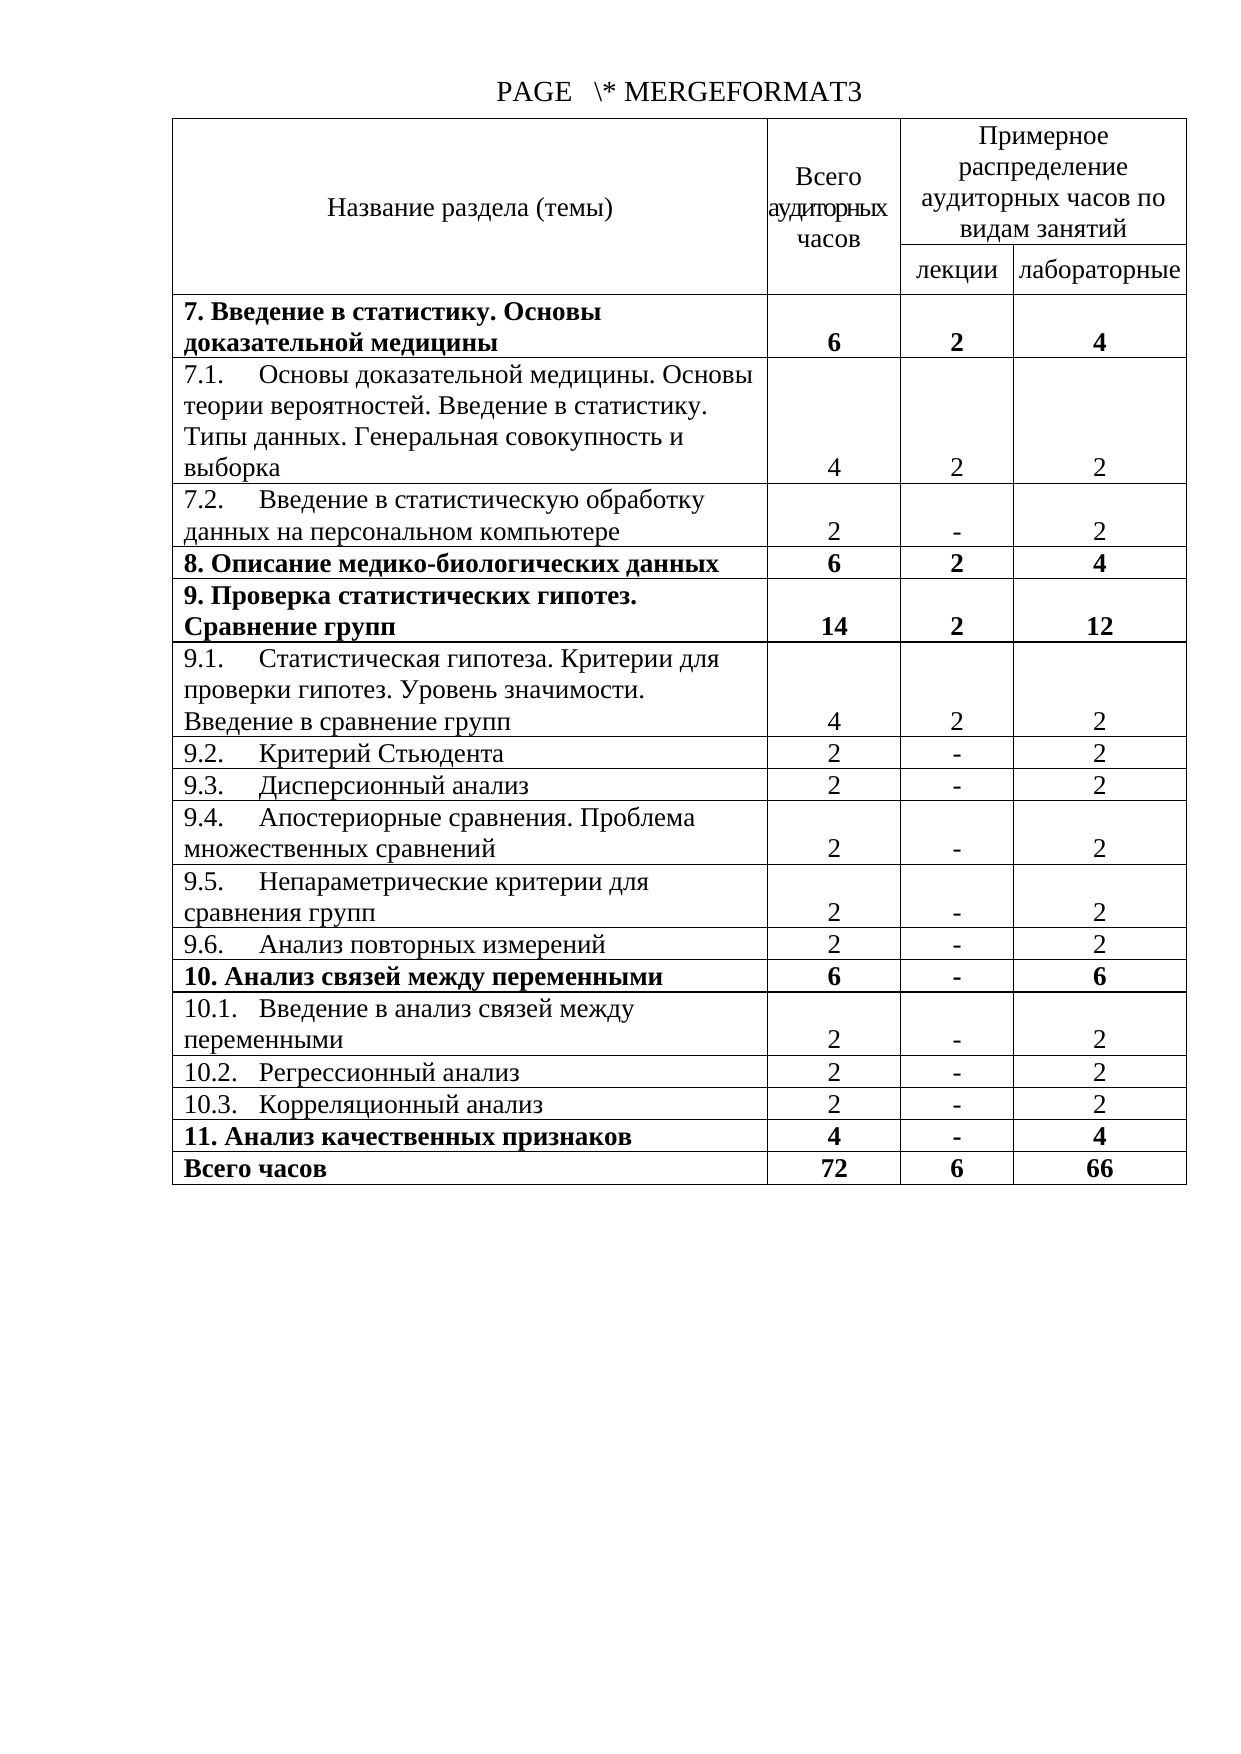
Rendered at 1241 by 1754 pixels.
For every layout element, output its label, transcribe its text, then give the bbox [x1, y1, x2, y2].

table_cell 2 [1014, 484, 1186, 546]
table_cell 2 [768, 993, 900, 1055]
table_cell лекции [901, 245, 1013, 294]
table_cell Непараметрические критерии для сравнения групп [173, 865, 767, 927]
table_cell 2 [901, 643, 1013, 736]
table_cell 2 [768, 865, 900, 927]
table_cell Корреляционный анализ [173, 1088, 767, 1119]
table_cell - [901, 769, 1013, 800]
table_cell Анализ повторных измерений [173, 928, 767, 959]
table_cell 2 [768, 1056, 900, 1087]
table_cell - [901, 801, 1013, 864]
table_cell 6 [901, 1152, 1013, 1183]
table_cell 2 [1014, 358, 1186, 483]
table_cell 4 [768, 358, 900, 483]
table_cell 4 [1014, 547, 1186, 578]
table_cell 72 [768, 1152, 900, 1183]
table_header Название раздела (темы) [173, 119, 767, 294]
table_cell Введение в анализ связей между переменными [173, 993, 767, 1055]
table_cell 2 [768, 737, 900, 768]
table_cell 2 [1014, 993, 1186, 1055]
table_cell - [901, 993, 1013, 1055]
table_cell Статистическая гипотеза. Критерии для проверки гипотез. Уровень значимости. Введение в сравнение групп [173, 643, 767, 736]
table_cell - [901, 1088, 1013, 1119]
table_cell Дисперсионный анализ [173, 769, 767, 800]
table_cell - [901, 928, 1013, 959]
table_cell 2 [1014, 865, 1186, 927]
table_cell 2 [1014, 928, 1186, 959]
table_cell Апостериорные сравнения. Проблема множественных сравнений [173, 801, 767, 864]
table_cell Регрессионный анализ [173, 1056, 767, 1087]
table_cell 10. Анализ связей между переменными [173, 960, 767, 991]
table_cell 2 [768, 769, 900, 800]
table_header Примерное распределение аудиторных часов по видам занятий [901, 119, 1186, 244]
table_cell - [901, 1120, 1013, 1151]
table_cell 2 [901, 547, 1013, 578]
table_cell 4 [1014, 1120, 1186, 1151]
table_cell 2 [768, 1088, 900, 1119]
table_cell 2 [768, 801, 900, 864]
table_cell 2 [1014, 1088, 1186, 1119]
table_cell - [901, 865, 1013, 927]
table_cell - [901, 737, 1013, 768]
table_cell 6 [1014, 960, 1186, 991]
table_cell 2 [1014, 801, 1186, 864]
table_cell 2 [768, 928, 900, 959]
table_cell 6 [768, 295, 900, 357]
table_cell 6 [768, 547, 900, 578]
table_cell Введение в статистическую обработку данных на персональном компьютере [173, 484, 767, 546]
table_cell 8. Описание медико-биологических данных [173, 547, 767, 578]
table_cell 2 [1014, 769, 1186, 800]
table_cell 14 [768, 579, 900, 641]
table_header Всего аудиторных часов [768, 119, 900, 294]
table_cell 66 [1014, 1152, 1186, 1183]
table_cell 12 [1014, 579, 1186, 641]
table_cell 4 [1014, 295, 1186, 357]
table_cell 7. Введение в статистику. Основы доказательной медицины [173, 295, 767, 357]
table_cell 2 [901, 358, 1013, 483]
table_cell - [901, 960, 1013, 991]
table_cell Критерий Стьюдента [173, 737, 767, 768]
table_cell 2 [1014, 737, 1186, 768]
table_cell 4 [768, 643, 900, 736]
table_cell 11. Анализ качественных признаков [173, 1120, 767, 1151]
table_cell Всего часов [173, 1152, 767, 1183]
table_cell лабораторные [1014, 245, 1186, 294]
table_cell - [901, 1056, 1013, 1087]
table_cell 6 [768, 960, 900, 991]
table_cell 2 [1014, 643, 1186, 736]
table_cell Основы доказательной медицины. Основы теории вероятностей. Введение в статистику. Типы данных. Генеральная совокупность и выборка [173, 358, 767, 483]
table_cell 2 [768, 484, 900, 546]
table_cell 9. Проверка статистических гипотез. Сравнение групп [173, 579, 767, 641]
table_cell 2 [1014, 1056, 1186, 1087]
table_cell 4 [768, 1120, 900, 1151]
table_cell 2 [901, 579, 1013, 641]
table_cell 2 [901, 295, 1013, 357]
table_cell - [901, 484, 1013, 546]
